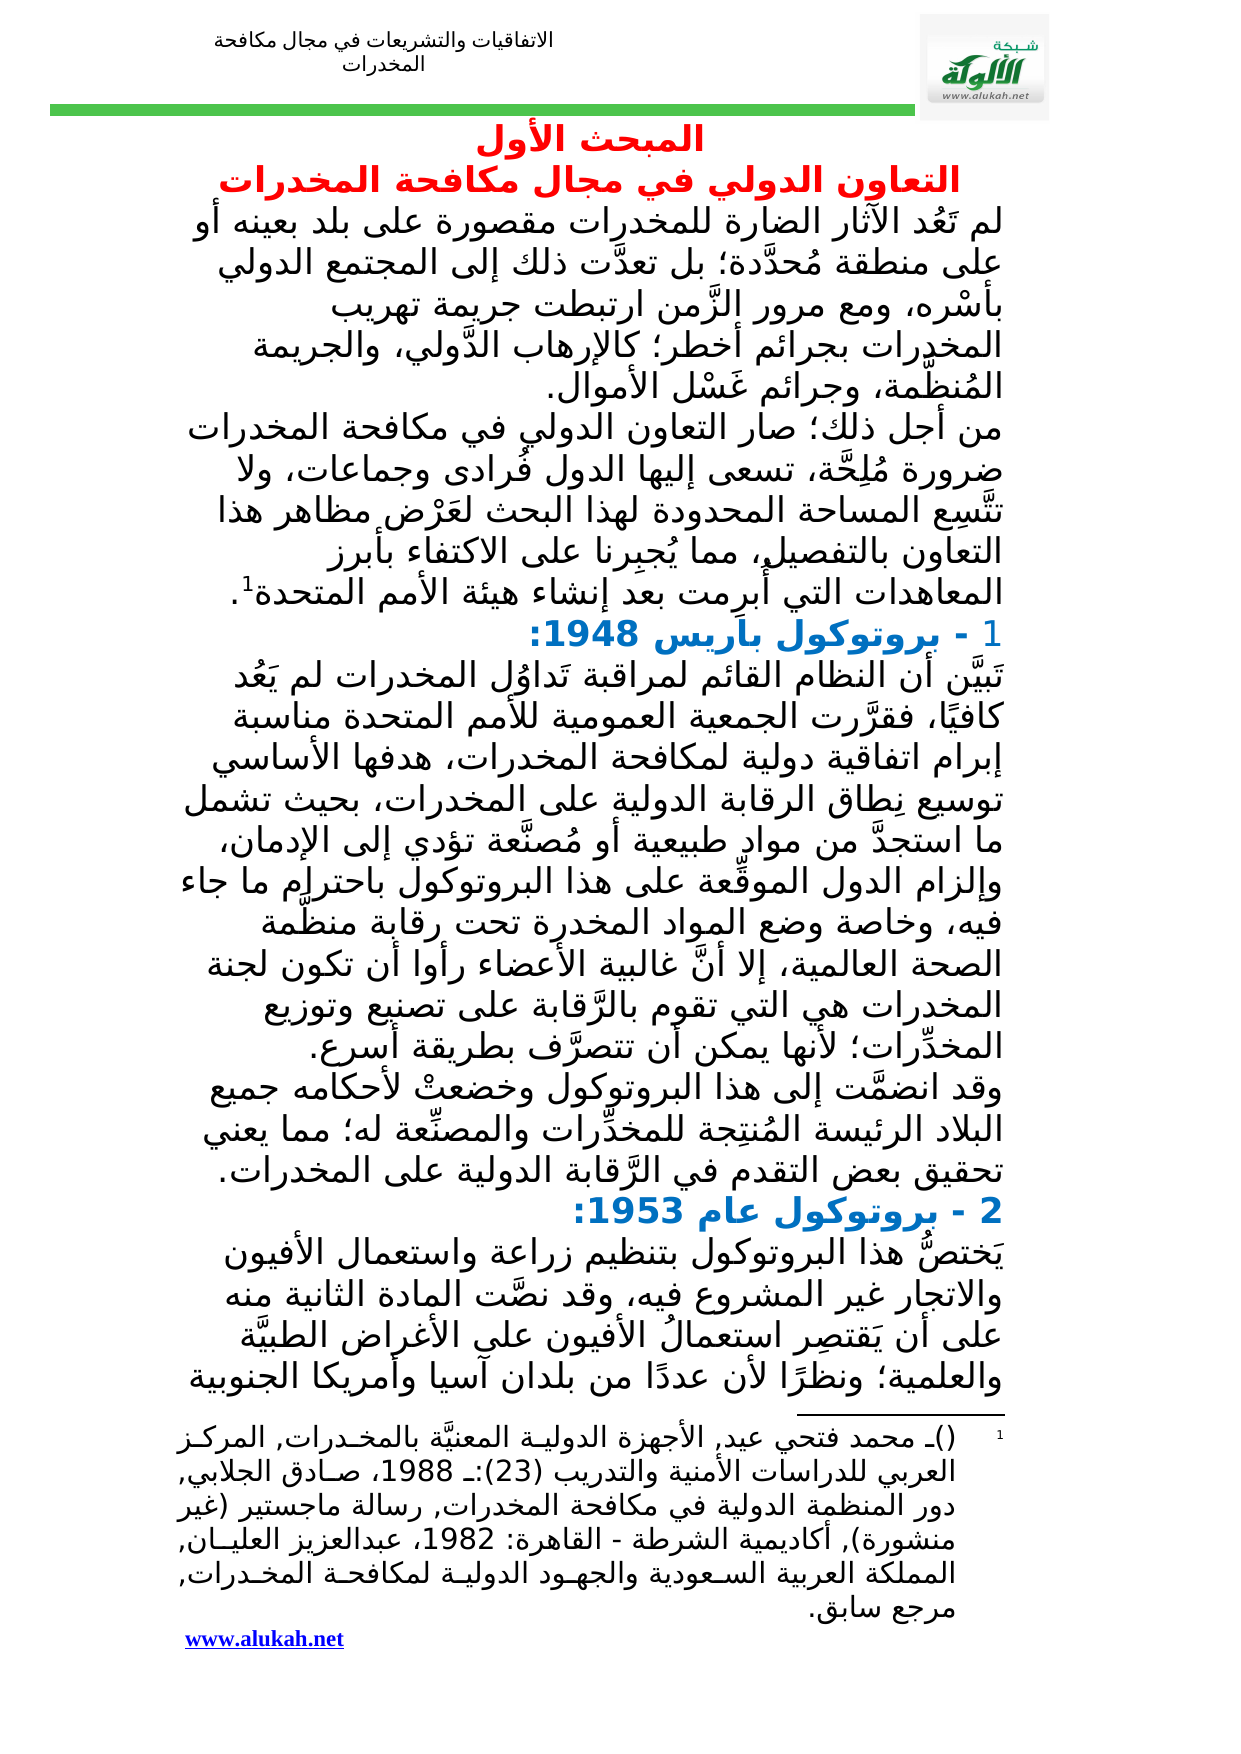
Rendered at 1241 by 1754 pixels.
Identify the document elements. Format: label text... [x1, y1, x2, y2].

text المبحث الأول [177, 118, 1004, 159]
text 2 - بروتوكول عام 1953: [177, 1191, 1004, 1232]
text وقد انضمَّت إلى هذا البروتوكول وخضعتْ لأحكامه جميع البلاد الرئيسة المُنتِجة للمخدِّرات والمصنِّعة له؛ مما يعني تحقيق بعض التقدم في الرَّقابة الدولية على المخدرات. [177, 1067, 1004, 1191]
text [177, 1232, 1004, 1397]
text تَبيَّن أن النظام القائم لمراقبة تَداوُل المخدرات لم يَعُد كافيًا، فقرَّرت الجمعية العمومية للأمم المتحدة مناسبة إبرام اتفاقية دولية لمكافحة المخدرات، هدفها الأساسي توسيع نِطاق الرقابة الدولية على المخدرات، بحيث تشمل ما استجدَّ من مواد طبيعية أو مُصنَّعة تؤدي إلى الإدمان، وإلزام الدول الموقِّعة على هذا البروتوكول باحترام ما جاء فيه، وخاصة وضع المواد المخدرة تحت رقابة منظَّمة الصحة العالمية، إلا أنَّ غالبية الأعضاء رأوا أن تكون لجنة المخدرات هي التي تقوم بالرَّقابة على تصنيع وتوزيع المخدِّرات؛ لأنها يمكن أن تتصرَّف بطريقة أسرع. [177, 654, 1004, 1067]
text من أجل ذلك؛ صار التعاون الدولي في مكافحة المخدرات ضرورة مُلِحَّة، تسعى إليها الدول فُرادى وجماعات، ولا تتَّسِع المساحة المحدودة لهذا البحث لعَرْض مظاهر هذا التعاون بالتفصيل، مما يُجبِرنا على الاكتفاء بأبرز المعاهدات التي أُبرِمت بعد إنشاء هيئة الأمم المتحدة. [177, 407, 1004, 613]
text لم تَعُد الآثار الضارة للمخدرات مقصورة على بلد بعينه أو على منطقة مُحدَّدة؛ بل تعدَّت ذلك إلى المجتمع الدولي بأسْره، ومع مرور الزَّمن ارتبطت جريمة تهريب المخدرات بجرائم أخطر؛ كالإرهاب الدَّولي، والجريمة المُنظَّمة، وجرائم غَسْل الأموال. [177, 201, 1004, 407]
text التعاون الدولي في مجال مكافحة المخدرات [177, 159, 1004, 201]
text 1 - بروتوكول باريس 1948: [177, 613, 1004, 654]
